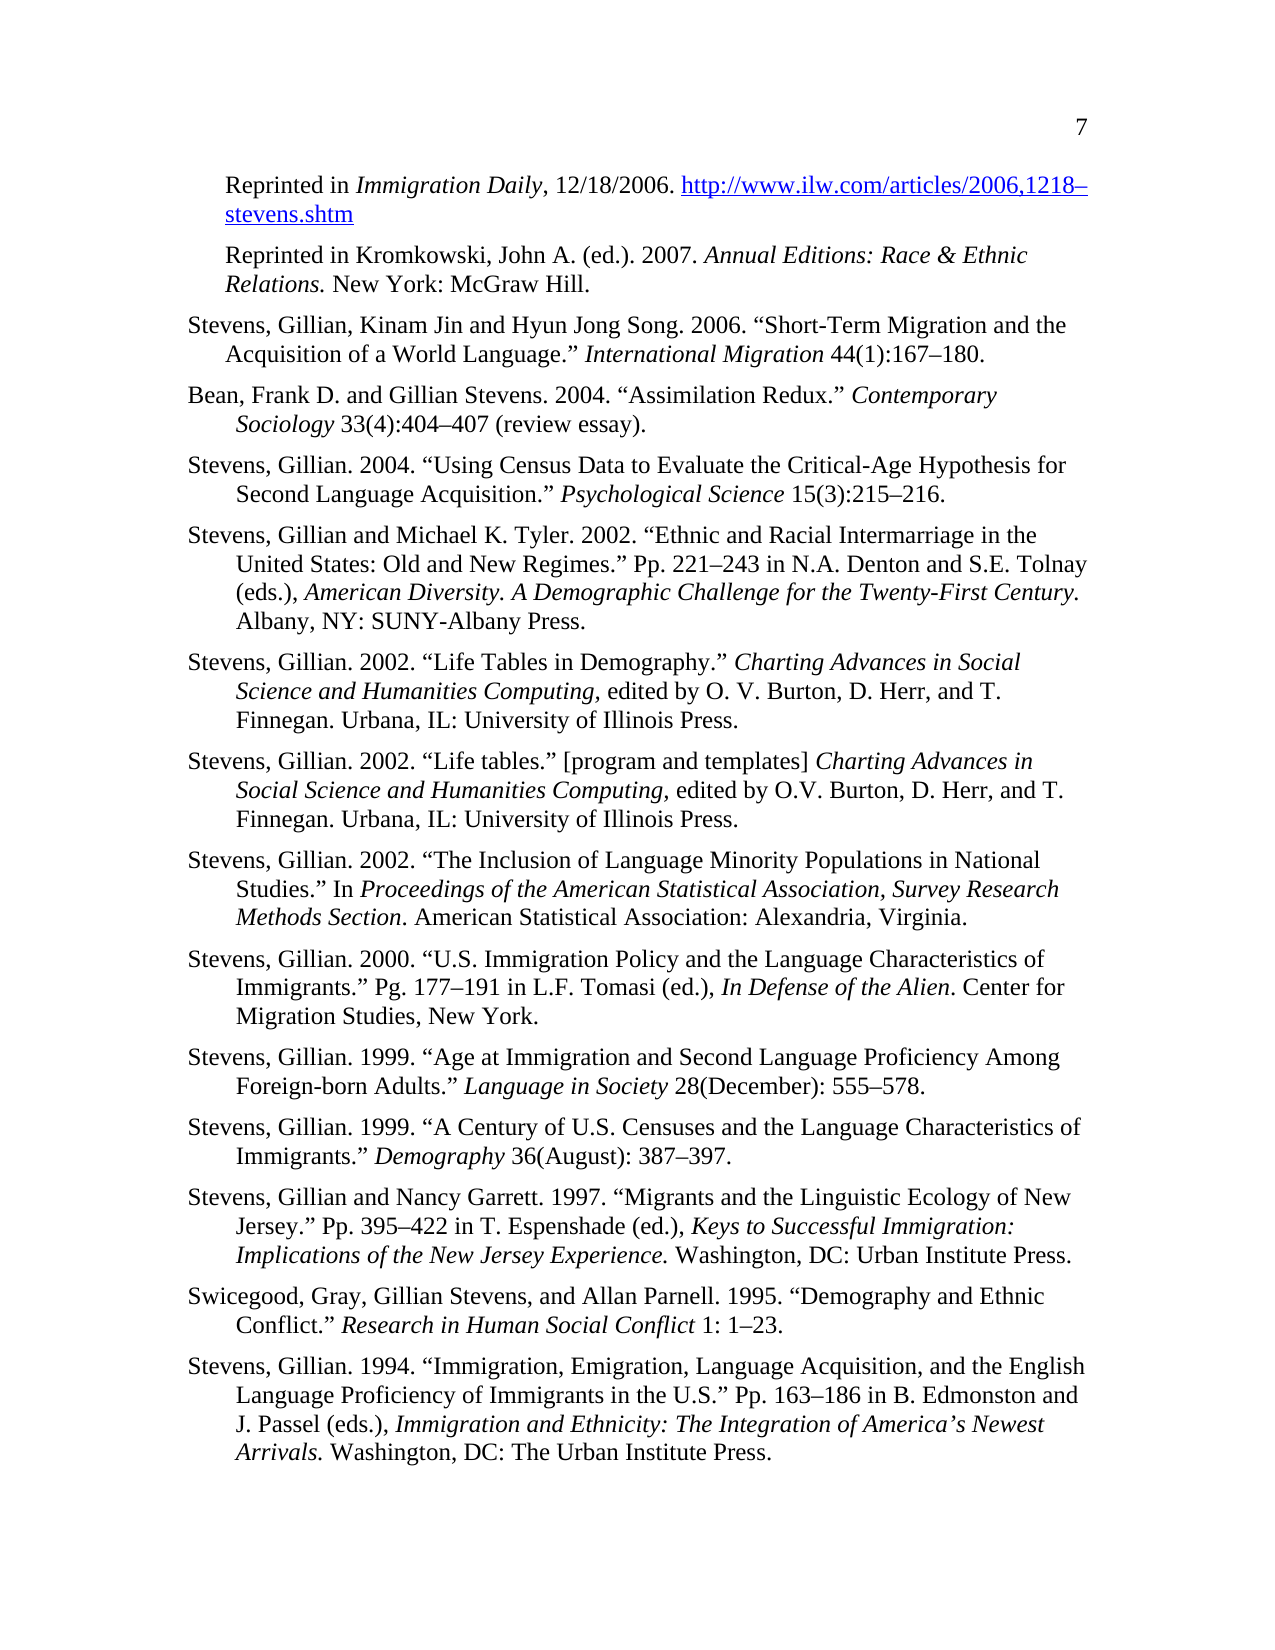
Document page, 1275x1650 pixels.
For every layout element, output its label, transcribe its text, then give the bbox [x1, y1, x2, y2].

text Reprinted in Immigration Daily, 12/18/2006. http://www.ilw.com/articles/2006,1218–stevens.shtm [187, 170, 1087, 227]
text Stevens, Gillian. 1994. “Immigration, Emigration, Language Acquisition, and the English Language Proficiency of Immigrants in the U.S.” Pp. 163–186 in B. Edmonston and J. Passel (eds.), Immigration and Ethnicity: The Integration of America’s Newest Arrivals. Washington, DC: The Urban Institute Press. [187, 1351, 1087, 1466]
text Swicegood, Gray, Gillian Stevens, and Allan Parnell. 1995. “Demography and Ethnic Conflict.” Research in Human Social Conflict 1: 1–23. [187, 1281, 1087, 1339]
text Bean, Frank D. and Gillian Stevens. 2004. “Assimilation Redux.” Contemporary Sociology 33(4):404–407 (review essay). [187, 380, 1087, 437]
text Stevens, Gillian and Nancy Garrett. 1997. “Migrants and the Linguistic Ecology of New Jersey.” Pp. 395–422 in T. Espenshade (ed.), Keys to Successful Immigration: Implications of the New Jersey Experience. Washington, DC: Urban Institute Press. [187, 1182, 1087, 1269]
text Stevens, Gillian. 2002. “The Inclusion of Language Minority Populations in National Studies.” In Proceedings of the American Statistical Association, Survey Research Methods Section. American Statistical Association: Alexandria, Virginia. [187, 845, 1087, 931]
text Stevens, Gillian. 1999. “Age at Immigration and Second Language Proficiency Among Foreign-born Adults.” Language in Society 28(December): 555–578. [187, 1042, 1087, 1100]
text Reprinted in Kromkowski, John A. (ed.). 2007. Annual Editions: Race & Ethnic Relations. New York: McGraw Hill. [187, 240, 1087, 297]
text Stevens, Gillian. 1999. “A Century of U.S. Censuses and the Language Characteristics of Immigrants.” Demography 36(August): 387–397. [187, 1112, 1087, 1170]
text Stevens, Gillian. 2004. “Using Census Data to Evaluate the Critical-Age Hypothesis for Second Language Acquisition.” Psychological Science 15(3):215–216. [187, 450, 1087, 507]
text Stevens, Gillian. 2002. “Life tables.” [program and templates] Charting Advances in Social Science and Humanities Computing, edited by O.V. Burton, D. Herr, and T. Finnegan. Urbana, IL: University of Illinois Press. [187, 746, 1087, 832]
text Stevens, Gillian. 2002. “Life Tables in Demography.” Charting Advances in Social Science and Humanities Computing, edited by O. V. Burton, D. Herr, and T. Finnegan. Urbana, IL: University of Illinois Press. [187, 647, 1087, 734]
text Stevens, Gillian, Kinam Jin and Hyun Jong Song. 2006. “Short-Term Migration and the Acquisition of a World Language.” International Migration 44(1):167–180. [187, 310, 1087, 367]
text Stevens, Gillian. 2000. “U.S. Immigration Policy and the Language Characteristics of Immigrants.” Pg. 177–191 in L.F. Tomasi (ed.), In Defense of the Alien. Center for Migration Studies, New York. [187, 944, 1087, 1030]
text Stevens, Gillian and Michael K. Tyler. 2002. “Ethnic and Racial Intermarriage in the United States: Old and New Regimes.” Pp. 221–243 in N.A. Denton and S.E. Tolnay (eds.), American Diversity. A Demographic Challenge for the Twenty-First Century. Albany, NY: SUNY-Albany Press. [187, 520, 1087, 635]
